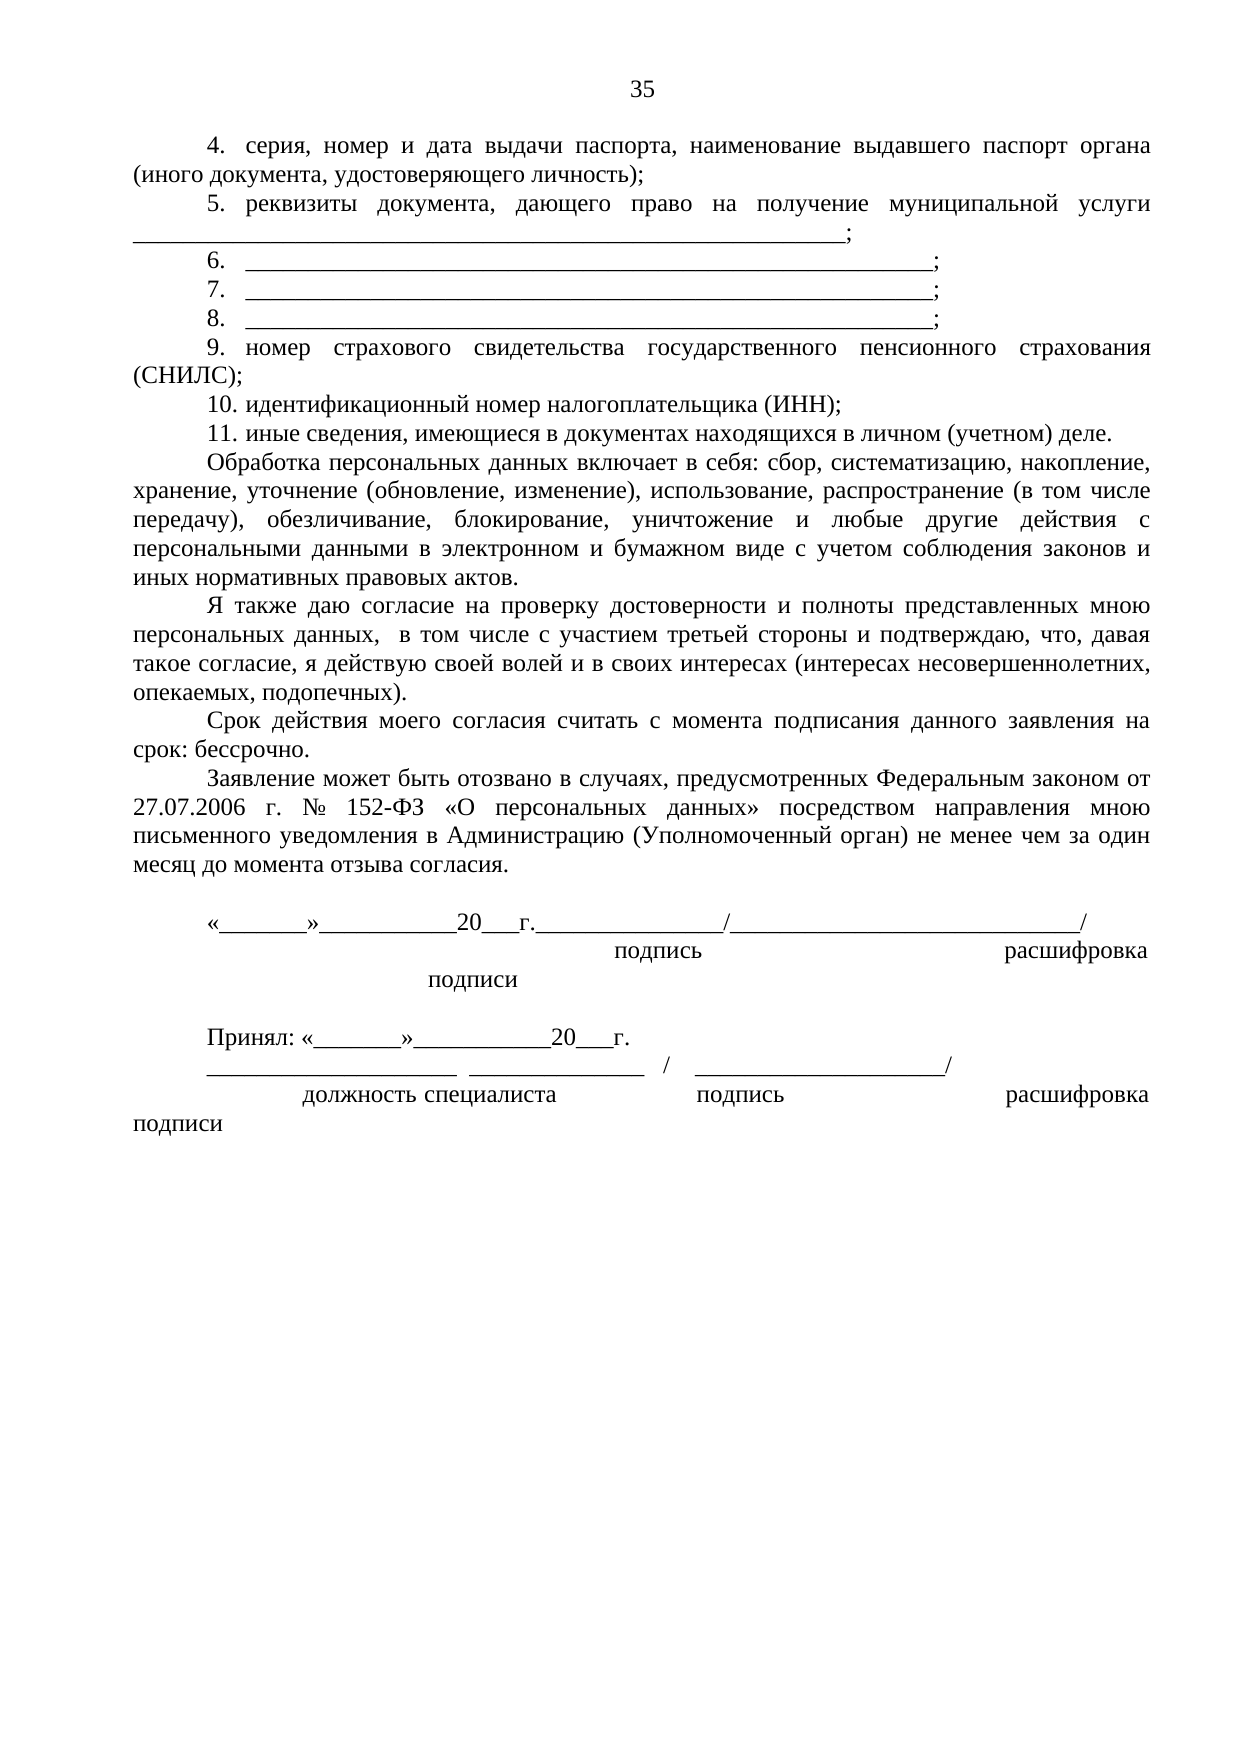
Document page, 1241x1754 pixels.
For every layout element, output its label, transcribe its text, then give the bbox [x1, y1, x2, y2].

text Обработка персональных данных включает в себя: сбор, систематизацию, накопление, хранение, уточнение (обновление, изменение), использование, распространение (в том числе передачу), обезличивание, блокирование, уничтожение и любые другие действия с персональными данными в электронном и бумажном виде с учетом соблюдения законов и иных нормативных правовых актов. [133, 447, 1152, 591]
list _______________________________________________________; [133, 246, 1152, 274]
text «_______»___________20___г._______________/____________________________/ [133, 907, 1152, 936]
text подпись расшифровка подписи [428, 936, 1152, 993]
text ____________________ ______________ / ____________________/ [133, 1051, 1152, 1079]
list _______________________________________________________; [133, 303, 1152, 332]
text должность специалиста подпись расшифровка подписи [133, 1079, 1152, 1137]
list реквизиты документа, дающего право на получение муниципальной услуги _________________________________________________________; [133, 188, 1152, 246]
text Заявление может быть отозвано в случаях, предусмотренных Федеральным законом от 27.07.2006 г. № 152-ФЗ «О персональных данных» посредством направления мною письменного уведомления в Администрацию (Уполномоченный орган) не менее чем за один месяц до момента отзыва согласия. [133, 763, 1152, 878]
text Я также даю согласие на проверку достоверности и полноты представленных мною персональных данных, в том числе с участием третьей стороны и подтверждаю, что, давая такое согласие, я действую своей волей и в своих интересах (интересах несовершеннолетних, опекаемых, подопечных). [133, 591, 1152, 706]
list иные сведения, имеющиеся в документах находящихся в личном (учетном) деле. [133, 418, 1152, 447]
text Срок действия моего согласия считать с момента подписания данного заявления на срок: бессрочно. [133, 706, 1152, 763]
list серия, номер и дата выдачи паспорта, наименование выдавшего паспорт органа (иного документа, удостоверяющего личность); [133, 131, 1152, 188]
list _______________________________________________________; [133, 274, 1152, 303]
list номер страхового свидетельства государственного пенсионного страхования (СНИЛС); [133, 332, 1152, 389]
text Принял: «_______»___________20___г. [133, 1022, 1152, 1051]
list идентификационный номер налогоплательщика (ИНН); [133, 389, 1152, 418]
